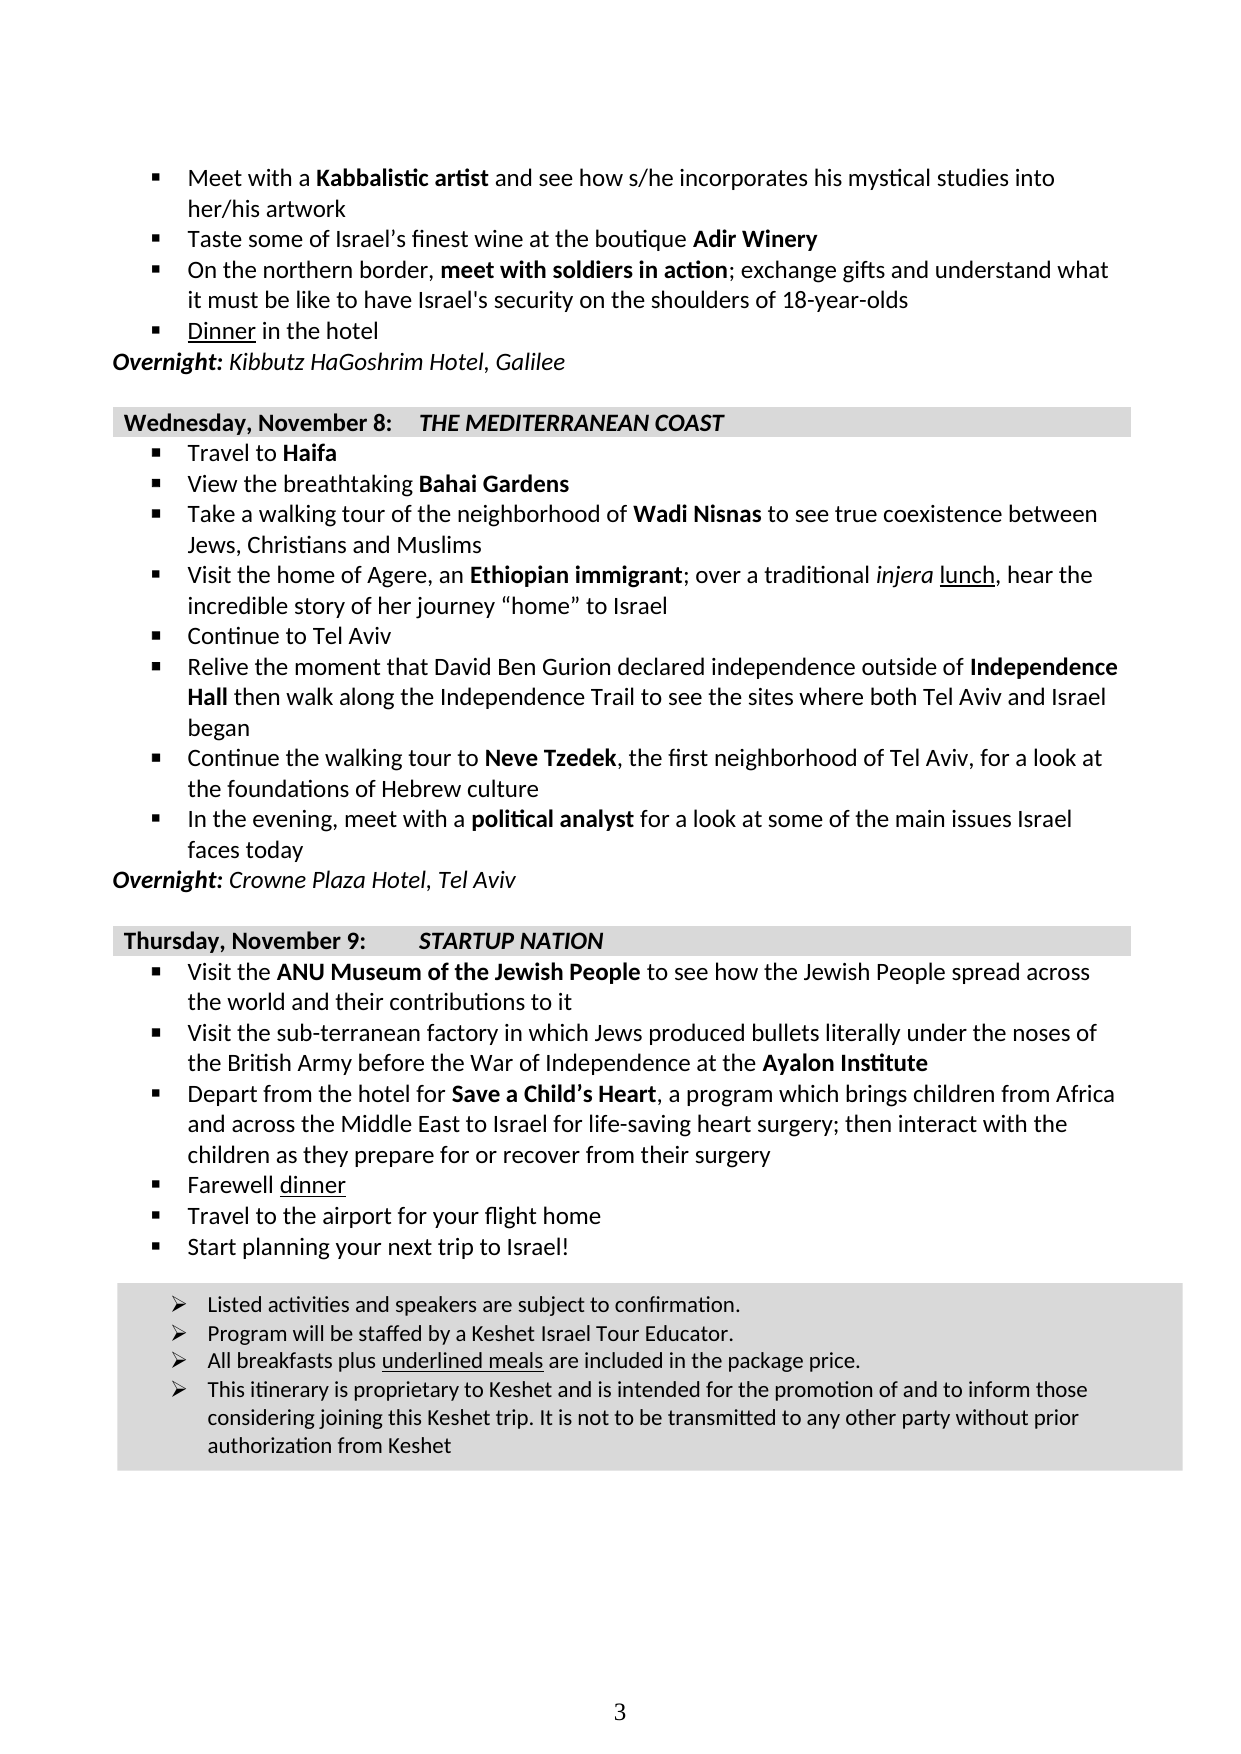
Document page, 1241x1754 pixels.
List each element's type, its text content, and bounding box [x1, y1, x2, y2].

list On the northern border, meet with soldiers in action; exchange gifts and understand what it must be like to have Israel's security on the shoulders of 18-year-olds [150, 254, 1128, 315]
list Dinner in the hotel [150, 315, 1128, 346]
list Visit the ANU Museum of the Jewish People to see how the Jewish People spread across the world and their contributions to it [150, 956, 1128, 1017]
list Visit the home of Agere, an Ethiopian immigrant; over a traditional injera lunch, hear the incredible story of her journey “home” to Israel [150, 559, 1128, 620]
list Start planning your next trip to Israel! [150, 1231, 1128, 1261]
list View the breathtaking Bahai Gardens [150, 468, 1128, 498]
list Travel to the airport for your flight home [150, 1200, 1128, 1231]
list Take a walking tour of the neighborhood of Wadi Nisnas to see true coexistence between Jews, Christians and Muslims [150, 498, 1128, 559]
table_header the mediterranean coast [408, 407, 1131, 437]
list Travel to Haifa [150, 437, 1128, 468]
text Overnight: Crowne Plaza Hotel, Tel Aviv [112, 864, 1128, 895]
table_header Thursday, November 9: [113, 926, 408, 956]
text Overnight: Kibbutz HaGoshrim Hotel, Galilee [112, 346, 1128, 376]
list In the evening, meet with a political analyst for a look at some of the main issues Israel faces today [150, 803, 1128, 864]
list Continue the walking tour to Neve Tzedek, the first neighborhood of Tel Aviv, for a look at the foundations of Hebrew culture [150, 742, 1128, 803]
table_header startup nation [408, 926, 1131, 956]
table_header Wednesday, November 8: [113, 407, 408, 437]
list Depart from the hotel for Save a Child’s Heart, a program which brings children from Africa and across the Middle East to Israel for life-saving heart surgery; then interact with the children as they prepare for or recover from their surgery [150, 1078, 1128, 1170]
list Continue to Tel Aviv [150, 620, 1128, 651]
list Relive the moment that David Ben Gurion declared independence outside of Independence Hall then walk along the Independence Trail to see the sites where both Tel Aviv and Israel began [150, 651, 1128, 742]
list Meet with a Kabbalistic artist and see how s/he incorporates his mystical studies into her/his artwork [150, 162, 1128, 223]
list Farewell dinner [150, 1170, 1128, 1200]
list Visit the sub-terranean factory in which Jews produced bullets literally under the noses of the British Army before the War of Independence at the Ayalon Institute [150, 1017, 1128, 1078]
list Taste some of Israel’s finest wine at the boutique Adir Winery [150, 223, 1128, 254]
